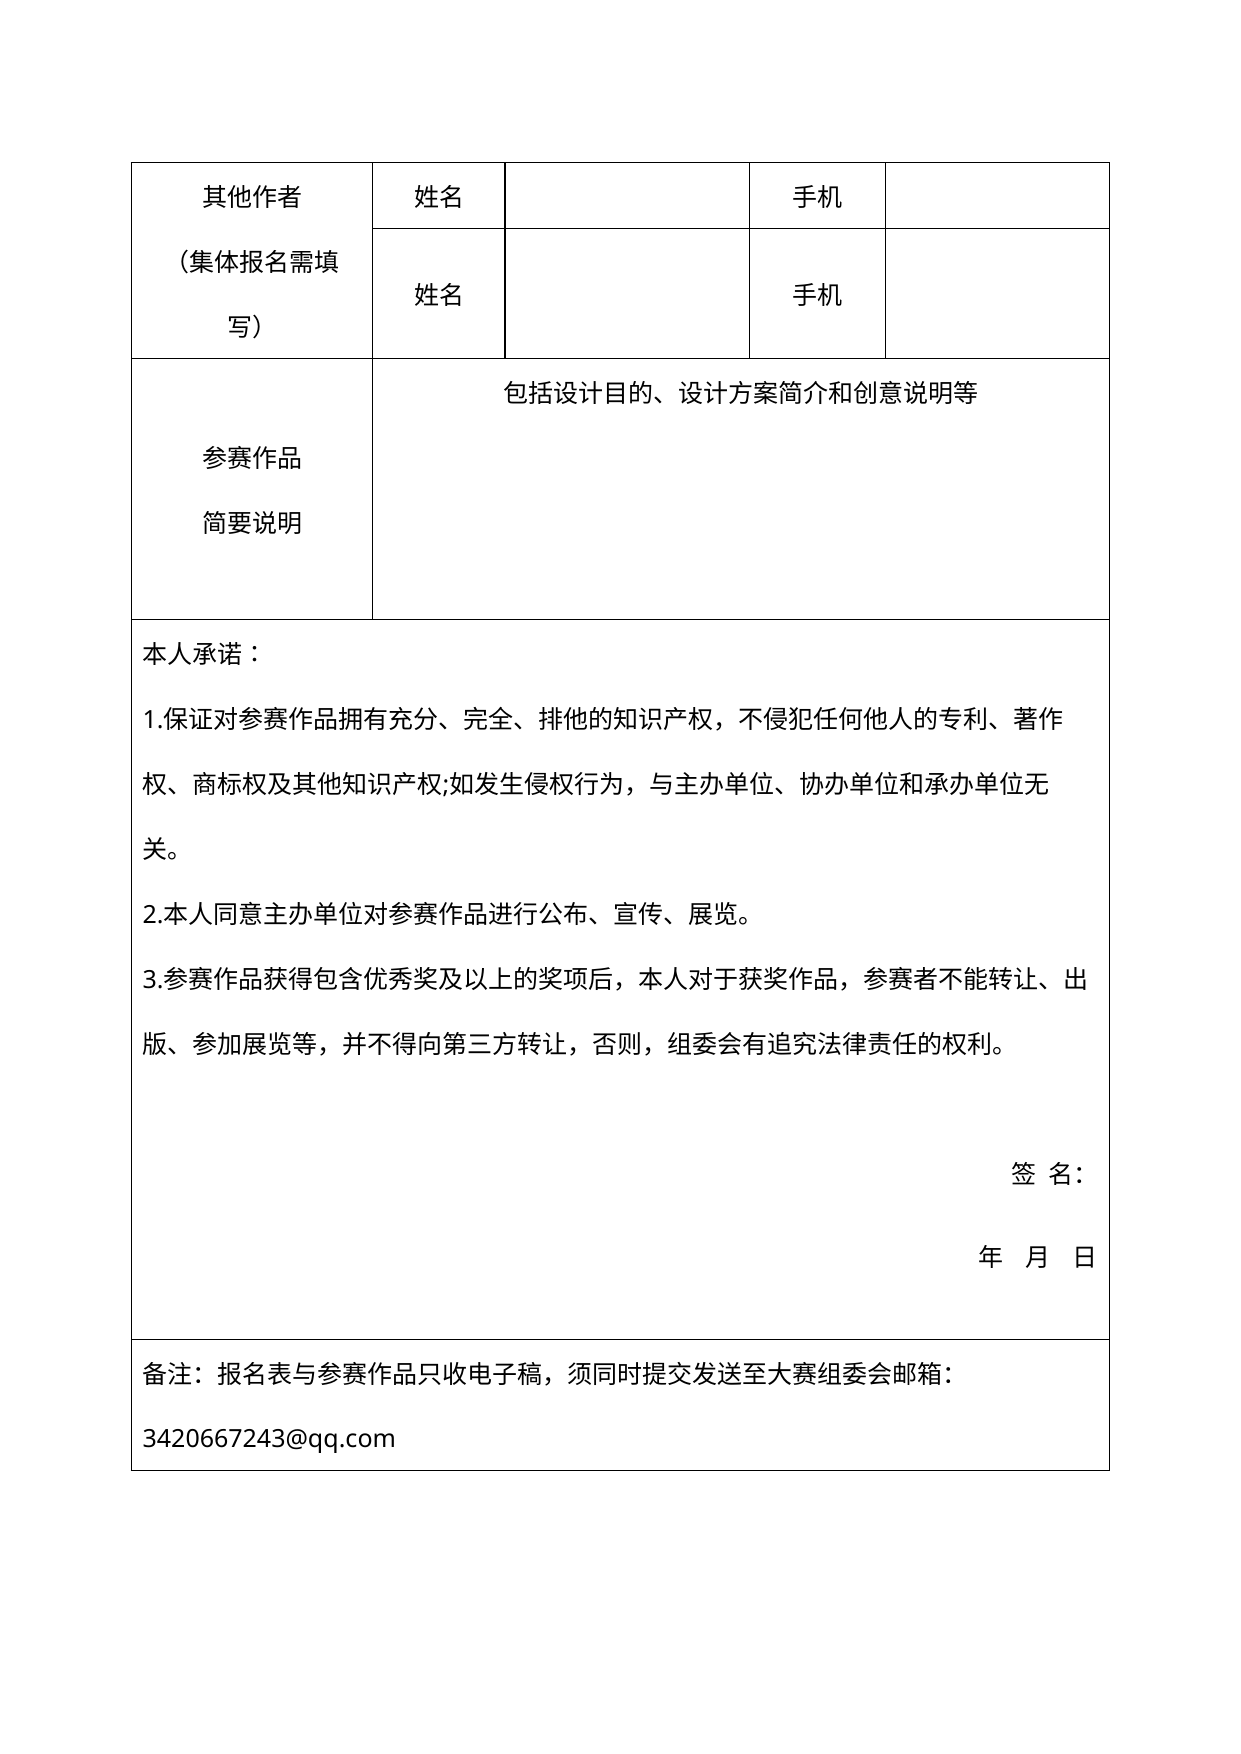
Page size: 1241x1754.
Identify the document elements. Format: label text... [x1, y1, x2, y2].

table_cell 包括设计目的、设计方案简介和创意说明等 [373, 359, 1109, 619]
table_cell [506, 163, 749, 228]
table_cell 本人承诺∶ 1.保证对参赛作品拥有充分、完全、排他的知识产权，不侵犯任何他人的专利、著作权、商标权及其他知识产权;如发生侵权行为，与主办单位、协办单位和承办单位无关。 2.本人同意主办单位对参赛作品进行公布、宣传、展览。 3.参赛作品获得包含优秀奖及以上的奖项后，本人对于获奖作品，参赛者不能转让、出版、参加展览等，并不得向第三方转让，否则，组委会有追究法律责任的权利。 签 名： 年 月 日 [132, 620, 1109, 1339]
table_cell [886, 229, 1109, 358]
table_cell 手机 [750, 163, 885, 228]
table_cell 姓名 [373, 163, 504, 228]
table_cell 其他作者 （集体报名需填写） [132, 163, 372, 358]
table_cell [886, 163, 1109, 228]
table_cell 备注：报名表与参赛作品只收电子稿，须同时提交发送至大赛组委会邮箱：3420667243@qq.com [132, 1340, 1109, 1470]
table_cell 姓名 [373, 229, 504, 358]
table_cell 参赛作品 简要说明 [132, 359, 372, 619]
table_cell 手机 [750, 229, 885, 358]
table_cell [506, 229, 749, 358]
